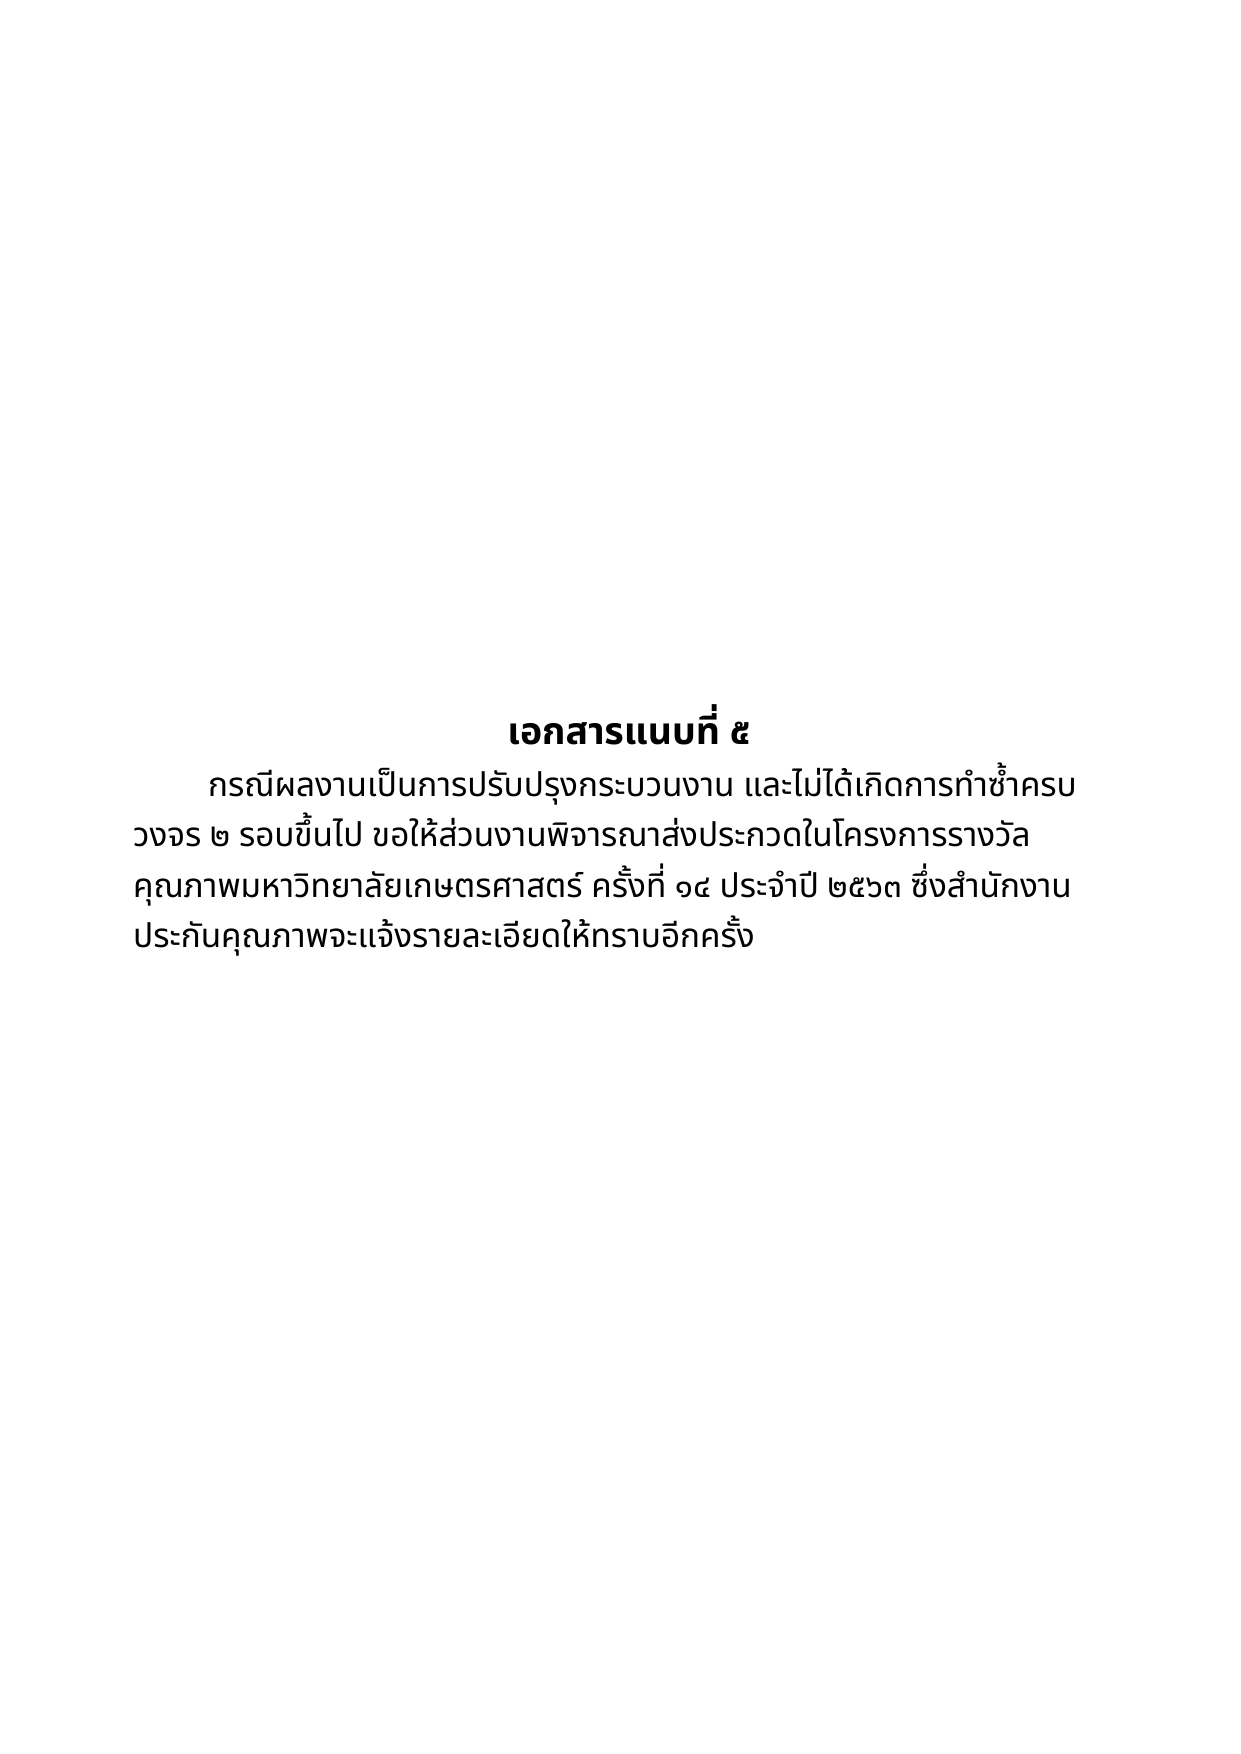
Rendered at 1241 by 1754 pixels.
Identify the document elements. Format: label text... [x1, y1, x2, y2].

text กรณีผลงานเป็นการปรับปรุงกระบวนงาน และไม่ได้เกิดการทำซ้ำครบวงจร ๒ รอบขึ้นไป ขอให้ส่วนงานพิจารณาส่งประกวดในโครงการรางวัลคุณภาพมหาวิทยาลัยเกษตรศาสตร์ ครั้งที่ ๑๔ ประจำปี ๒๕๖๓ ซึ่งสำนักงานประกันคุณภาพจะแจ้งรายละเอียดให้ทราบอีกครั้ง [133, 761, 1125, 963]
text เอกสารแนบที่ ๕ [133, 704, 1125, 761]
